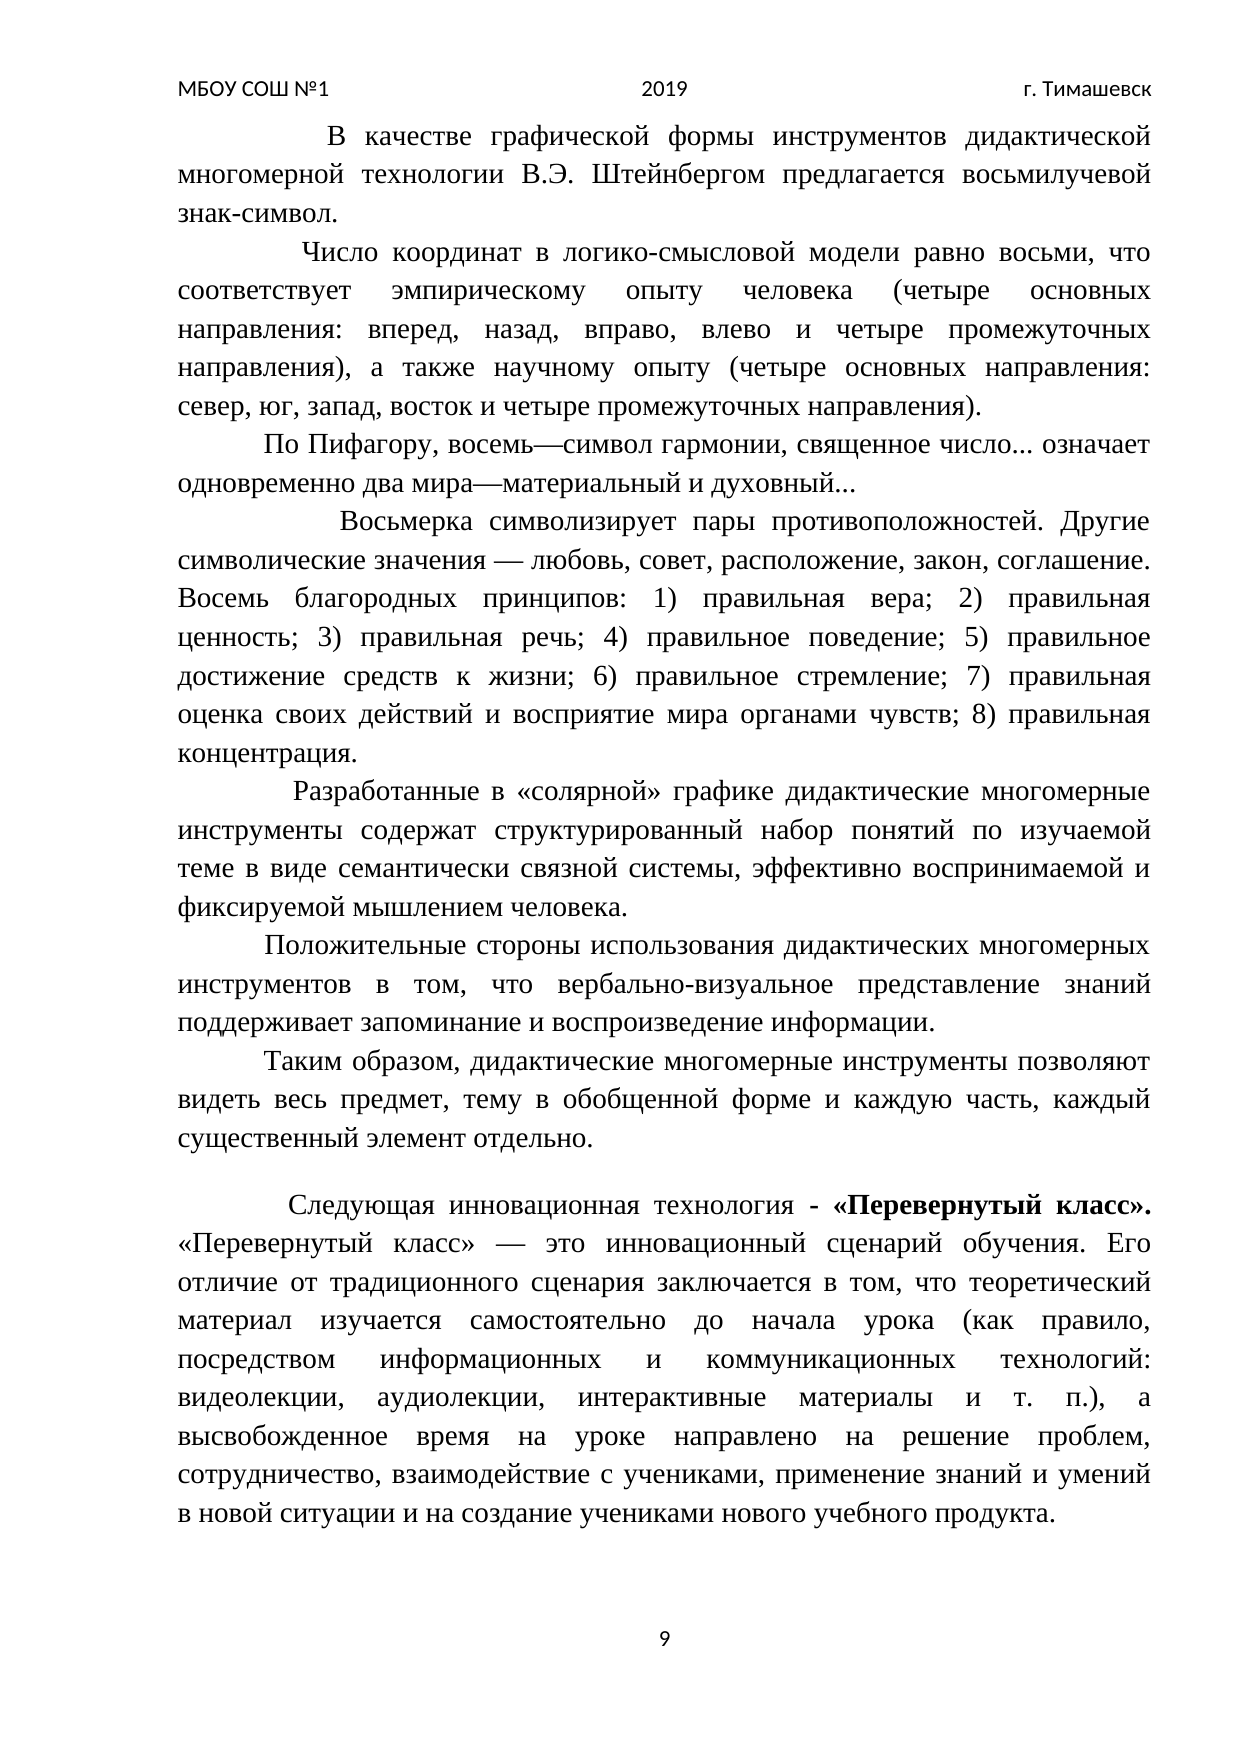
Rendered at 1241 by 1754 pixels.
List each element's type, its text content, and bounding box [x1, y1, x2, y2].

text Восьмерка символизирует пары противоположностей. Другие символические значения — любовь, совет, расположение, закон, соглашение. Восемь благородных принципов: 1) правильная вера; 2) правильная ценность; 3) правильная речь; 4) правильное поведение; 5) правильное достижение средств к жизни; 6) правильное стремление; 7) правильная оценка своих действий и восприятие мира органами чувств; 8) правильная концентрация. [177, 503, 1152, 768]
text По Пифагору, восемь—символ гармонии, священное число... означает одновременно два мира—материальный и духовный... [177, 426, 1152, 498]
text Разработанные в «солярной» графике дидактические многомерные инструменты содержат структурированный набор понятий по изучаемой теме в виде семантически связной системы, эффективно воспринимаемой и фиксируемой мышлением человека. [177, 773, 1152, 922]
text Таким образом, дидактические многомерные инструменты позволяют видеть весь предмет, тему в обобщенной форме и каждую часть, каждый существенный элемент отдельно. [177, 1043, 1152, 1154]
text Число координат в логико-смысловой модели равно восьми, что соответствует эмпирическому опыту человека (четыре основных направления: вперед, назад, вправо, влево и четыре промежуточных направления), а также научному опыту (четыре основных направления: север, юг, запад, восток и четыре промежуточных направления). [177, 234, 1152, 421]
text Следующая инновационная технология - «Перевернутый класс». «Перевернутый класс» — это инновационный сценарий обучения. Его отличие от традиционного сценария заключается в том, что теоретический материал изучается самостоятельно до начала урока (как правило, посредством информационных и коммуникационных технологий: видеолекции, аудиолекции, интерактивные материалы и т. п.), а высвобожденное время на уроке направлено на решение проблем, сотрудничество, взаимодействие с учениками, применение знаний и умений в новой ситуации и на создание учениками нового учебного продукта. [177, 1187, 1152, 1529]
text Положительные стороны использования дидактических многомерных инструментов в том, что вербально-визуальное представление знаний поддерживает запоминание и воспроизведение информации. [177, 927, 1152, 1038]
text В качестве графической формы инструментов дидактической многомерной технологии В.Э. Штейнбергом предлагается восьмилучевой знак-символ. [177, 118, 1152, 229]
